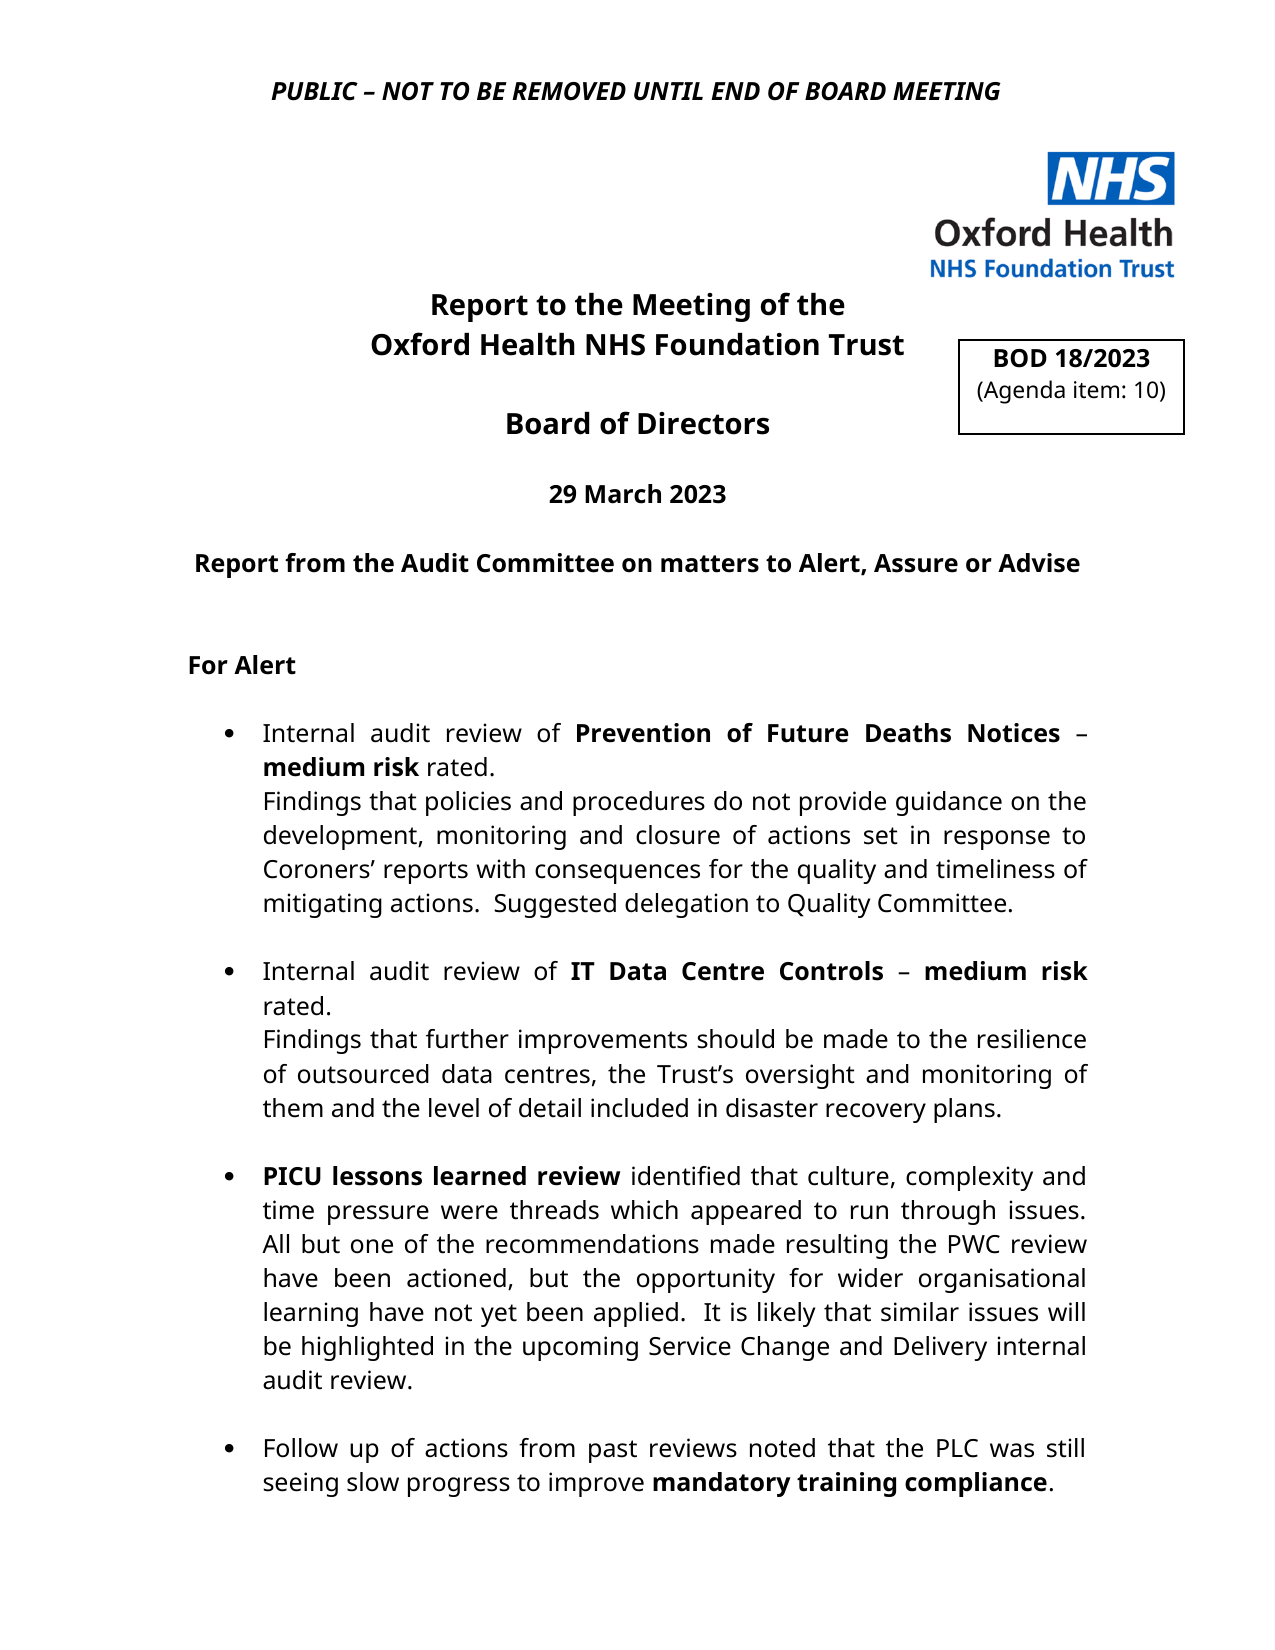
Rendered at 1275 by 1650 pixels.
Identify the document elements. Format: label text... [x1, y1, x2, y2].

picture [862, 150, 1182, 285]
subtitle Oxford Health NHS Foundation Trust [187, 324, 1088, 364]
list Follow up of actions from past reviews noted that the PLC was still seeing slow progress to improve mandatory training compliance. [225, 1431, 1088, 1499]
list Internal audit review of Prevention of Future Deaths Notices – medium risk rated. [225, 716, 1088, 784]
text For Alert [187, 647, 1088, 682]
text Report from the Audit Committee on matters to Alert, Assure or Advise [187, 545, 1088, 579]
subtitle Board of Directors [187, 403, 1088, 443]
text 29 March 2023 [187, 477, 1088, 511]
list Internal audit review of IT Data Centre Controls – medium risk rated. [225, 954, 1088, 1022]
list PICU lessons learned review identified that culture, complexity and time pressure were threads which appeared to run through issues. All but one of the recommendations made resulting the PWC review have been actioned, but the opportunity for wider organisational learning have not yet been applied. It is likely that similar issues will be highlighted in the upcoming Service Change and Delivery internal audit review. [225, 1158, 1088, 1397]
subtitle Report to the Meeting of the [187, 284, 1088, 324]
text Findings that further improvements should be made to the resilience of outsourced data centres, the Trust’s oversight and monitoring of them and the level of detail included in disaster recovery plans. [262, 1022, 1088, 1124]
text Findings that policies and procedures do not provide guidance on the development, monitoring and closure of actions set in response to Coroners’ reports with consequences for the quality and timeliness of mitigating actions. Suggested delegation to Quality Committee. [262, 784, 1088, 920]
